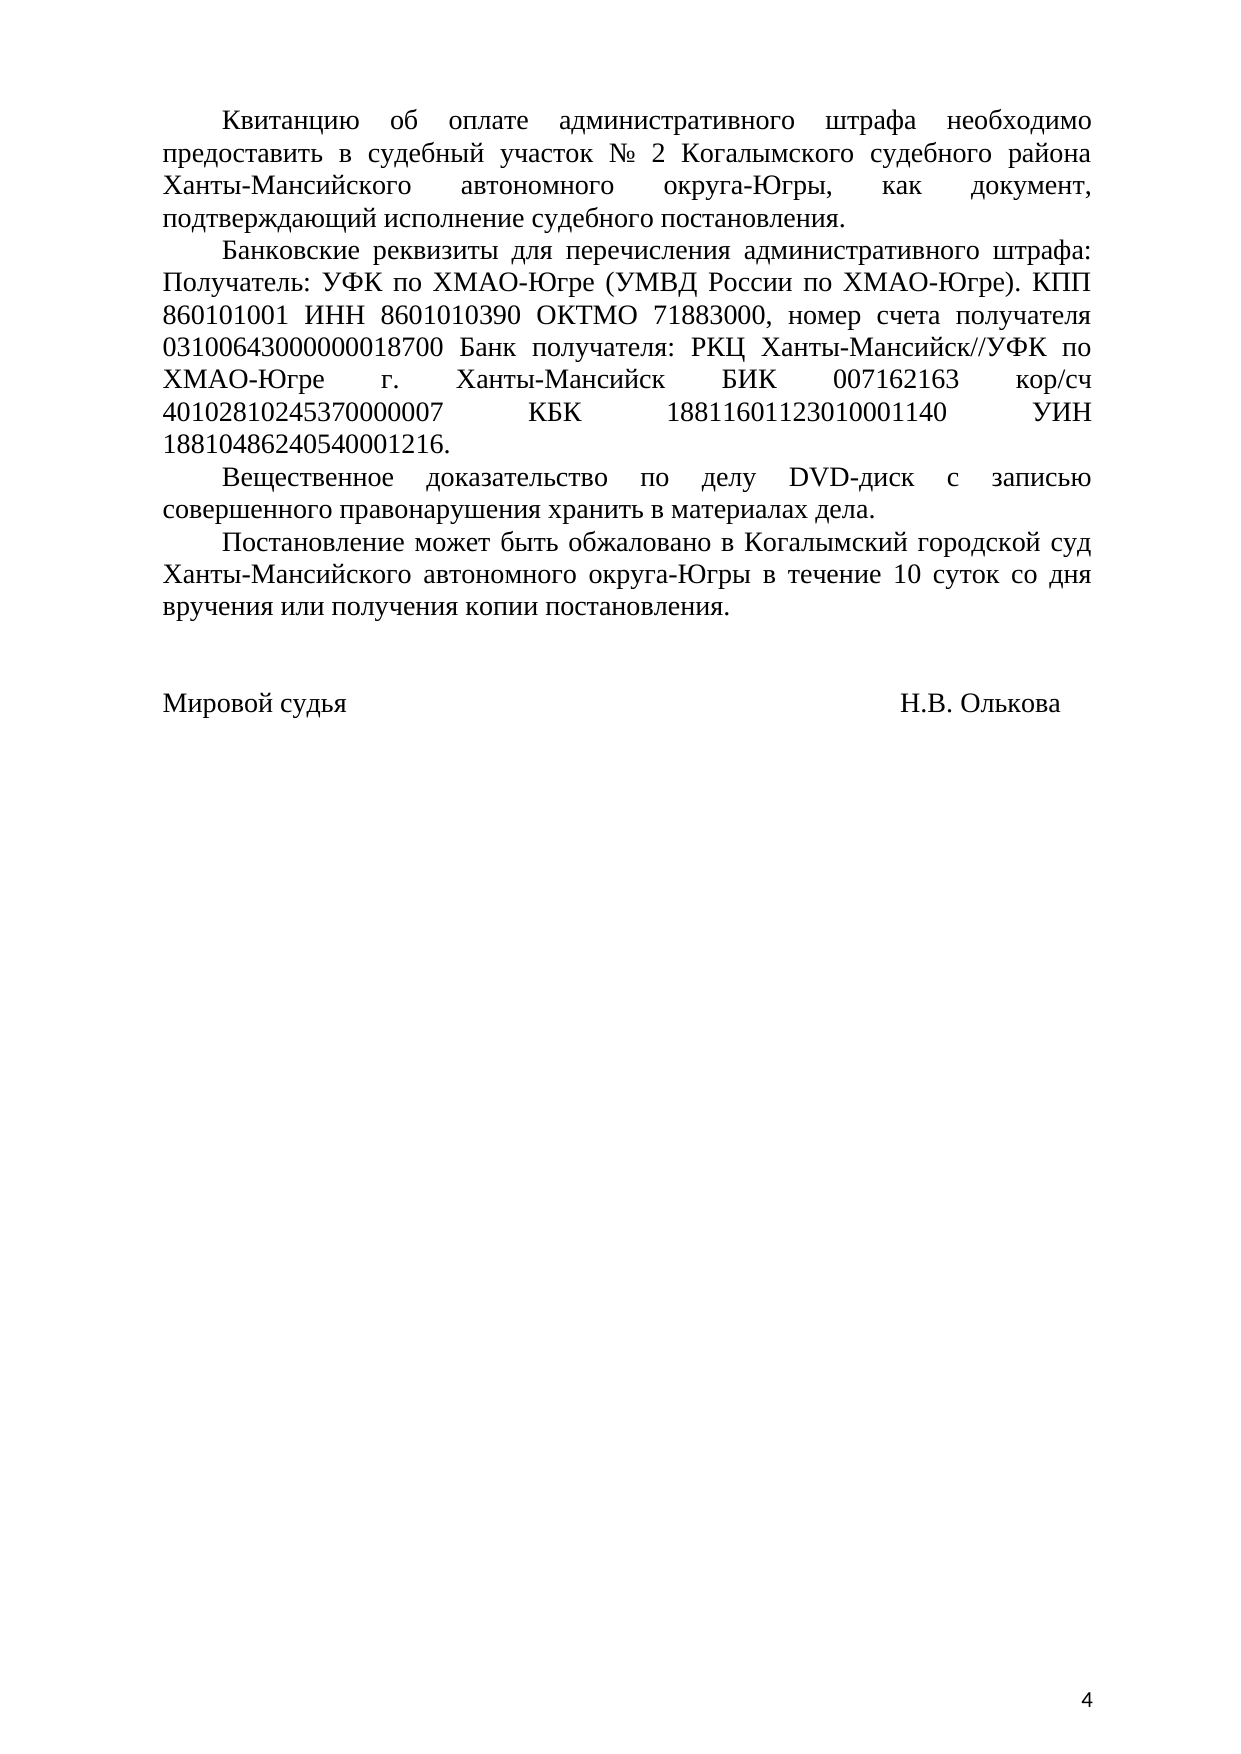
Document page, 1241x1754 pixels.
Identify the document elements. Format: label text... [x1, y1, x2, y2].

text Постановление может быть обжаловано в Когалымский городской суд Ханты-Мансийского автономного округа-Югры в течение 10 суток со дня вручения или получения копии постановления. [162, 524, 1093, 622]
subtitle Мировой судья Н.В. Олькова [162, 687, 1093, 719]
text Квитанцию об оплате административного штрафа необходимо предоставить в судебный участок № 2 Когалымского судебного района Ханты-Мансийского автономного округа-Югры, как документ, подтверждающий исполнение судебного постановления. [162, 103, 1093, 233]
text Вещественное доказательство по делу DVD-диск с записью совершенного правонарушения хранить в материалах дела. [162, 460, 1093, 524]
text Банковские реквизиты для перечисления административного штрафа: Получатель: УФК по ХМАО-Югре (УМВД России по ХМАО-Югре). КПП 860101001 ИНН 8601010390 ОКТМО 71883000, номер счета получателя 03100643000000018700 Банк получателя: РКЦ Ханты-Мансийск//УФК по ХМАО-Югре г. Ханты-Мансийск БИК 007162163 кор/сч 40102810245370000007 КБК 18811601123010001140 УИН 18810486240540001216. [162, 233, 1093, 460]
